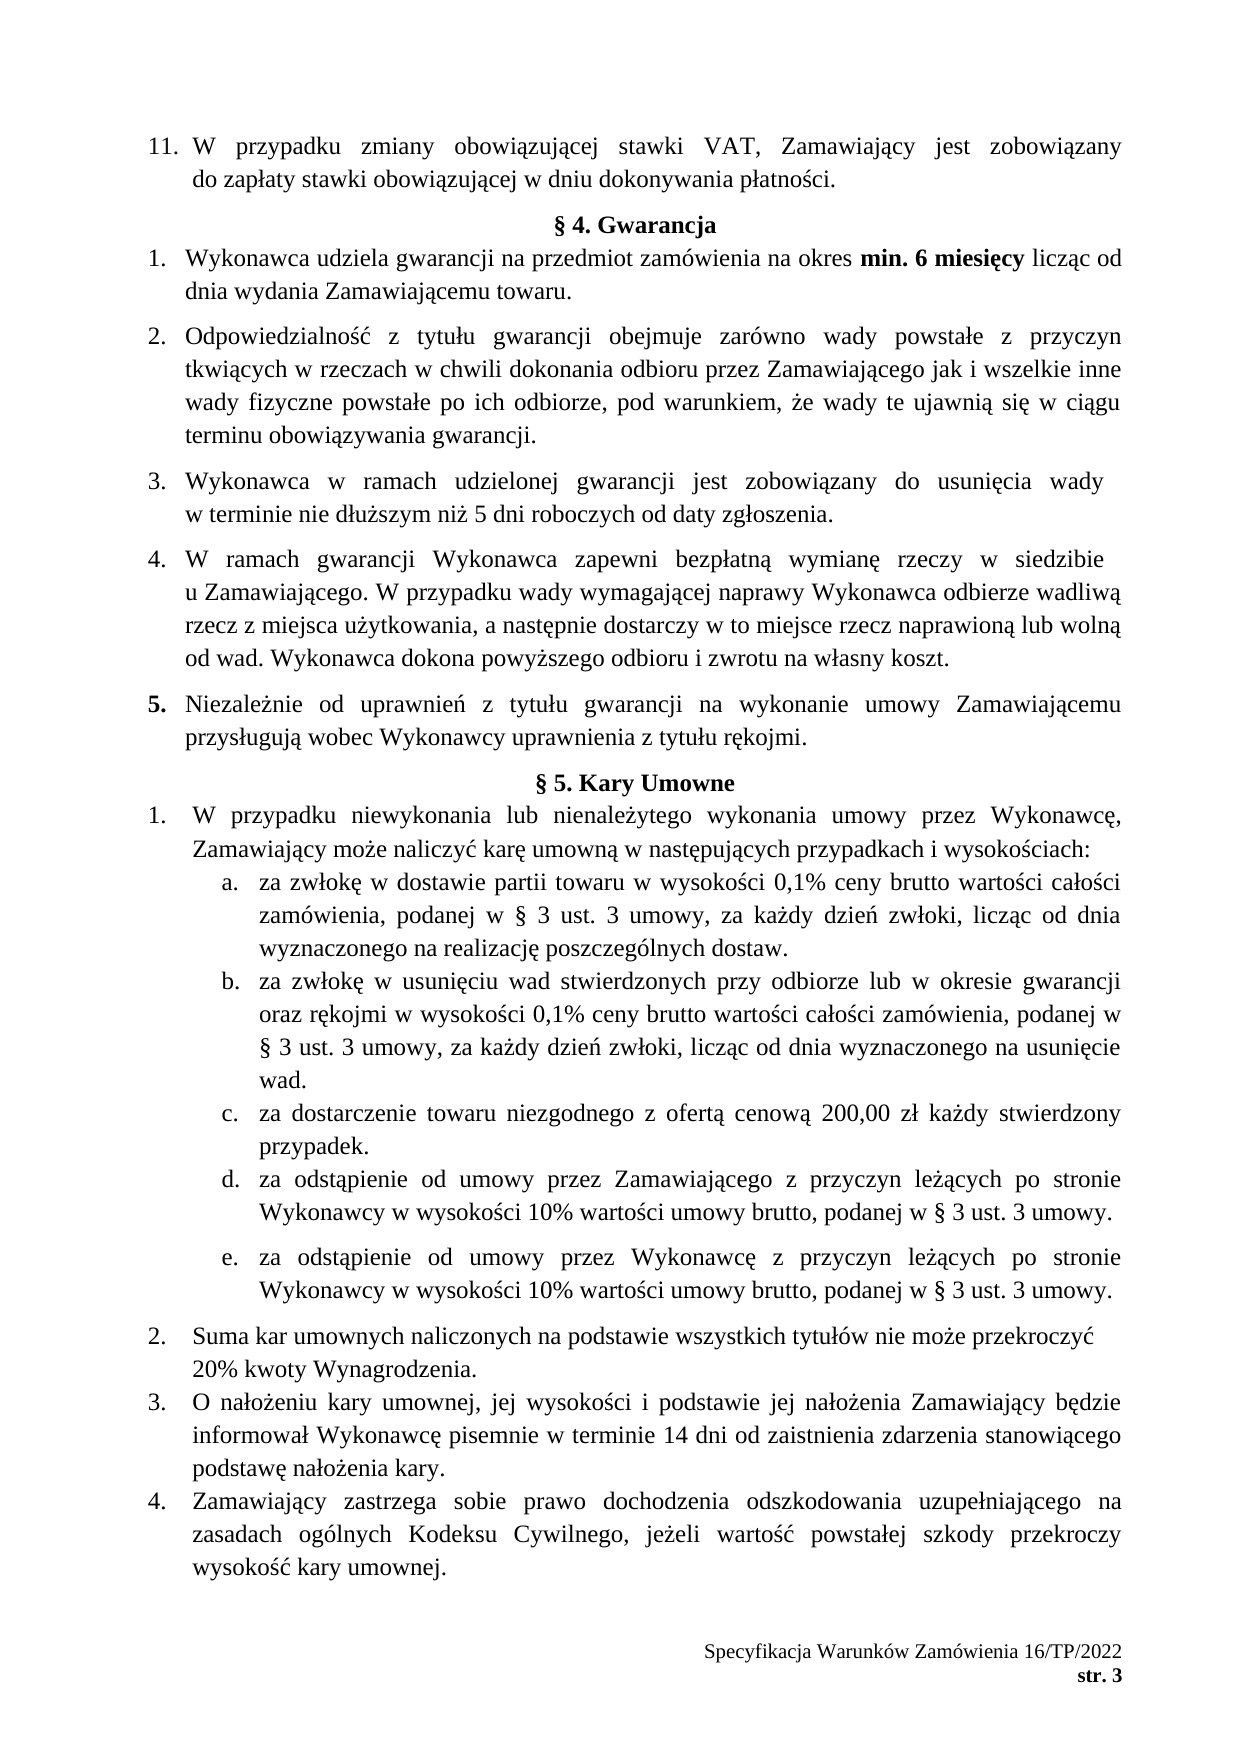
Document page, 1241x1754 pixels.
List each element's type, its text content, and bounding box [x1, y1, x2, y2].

list W przypadku niewykonania lub nienależytego wykonania umowy przez Wykonawcę, Zamawiający może naliczyć karę umowną w następujących przypadkach i wysokościach: [148, 801, 1122, 862]
list Odpowiedzialność z tytułu gwarancji obejmuje zarówno wady powstałe z przyczyn tkwiących w rzeczach w chwili dokonania odbioru przez Zamawiającego jak i wszelkie inne wady fizyczne powstałe po ich odbiorze, pod warunkiem, że wady te ujawnią się w ciągu terminu obowiązywania gwarancji. [148, 321, 1122, 449]
list Suma kar umownych naliczonych na podstawie wszystkich tytułów nie może przekroczyć 20% kwoty Wynagrodzenia. [148, 1321, 1122, 1383]
list za zwłokę w dostawie partii towaru w wysokości 0,1% ceny brutto wartości całości zamówienia, podanej w § 3 ust. 3 umowy, za każdy dzień zwłoki, licząc od dnia wyznaczonego na realizację poszczególnych dostaw. [221, 867, 1122, 961]
list O nałożeniu kary umownej, jej wysokości i podstawie jej nałożenia Zamawiający będzie informował Wykonawcę pisemnie w terminie 14 dni od zaistnienia zdarzenia stanowiącego podstawę nałożenia kary. [148, 1387, 1122, 1482]
list W ramach gwarancji Wykonawca zapewni bezpłatną wymianę rzeczy w siedzibie u Zamawiającego. W przypadku wady wymagającej naprawy Wykonawca odbierze wadliwą rzecz z miejsca użytkowania, a następnie dostarczy w to miejsce rzecz naprawioną lub wolną od wad. Wykonawca dokona powyższego odbioru i zwrotu na własny koszt. [148, 544, 1122, 672]
list Zamawiający zastrzega sobie prawo dochodzenia odszkodowania uzupełniającego na zasadach ogólnych Kodeksu Cywilnego, jeżeli wartość powstałej szkody przekroczy wysokość kary umownej. [148, 1486, 1122, 1581]
list za odstąpienie od umowy przez Wykonawcę z przyczyn leżących po stronie Wykonawcy w wysokości 10% wartości umowy brutto, podanej w § 3 ust. 3 umowy. [221, 1242, 1122, 1304]
list za odstąpienie od umowy przez Zamawiającego z przyczyn leżących po stronie Wykonawcy w wysokości 10% wartości umowy brutto, podanej w § 3 ust. 3 umowy. [221, 1164, 1122, 1226]
list Wykonawca udziela gwarancji na przedmiot zamówienia na okres min. 6 miesięcy licząc od dnia wydania Zamawiającemu towaru. [148, 243, 1122, 304]
text § 4. Gwarancja [148, 210, 1122, 238]
text § 5. Kary Umowne [148, 768, 1122, 796]
list za dostarczenie towaru niezgodnego z ofertą cenową 200,00 zł każdy stwierdzony przypadek. [221, 1098, 1122, 1159]
list Niezależnie od uprawnień z tytułu gwarancji na wykonanie umowy Zamawiającemu przysługują wobec Wykonawcy uprawnienia z tytułu rękojmi. [148, 689, 1122, 751]
list W przypadku zmiany obowiązującej stawki VAT, Zamawiający jest zobowiązany do zapłaty stawki obowiązującej w dniu dokonywania płatności. [148, 131, 1122, 193]
list Wykonawca w ramach udzielonej gwarancji jest zobowiązany do usunięcia wady w terminie nie dłuższym niż 5 dni roboczych od daty zgłoszenia. [148, 466, 1122, 528]
list za zwłokę w usunięciu wad stwierdzonych przy odbiorze lub w okresie gwarancji oraz rękojmi w wysokości 0,1% ceny brutto wartości całości zamówienia, podanej w § 3 ust. 3 umowy, za każdy dzień zwłoki, licząc od dnia wyznaczonego na usunięcie wad. [221, 966, 1122, 1093]
